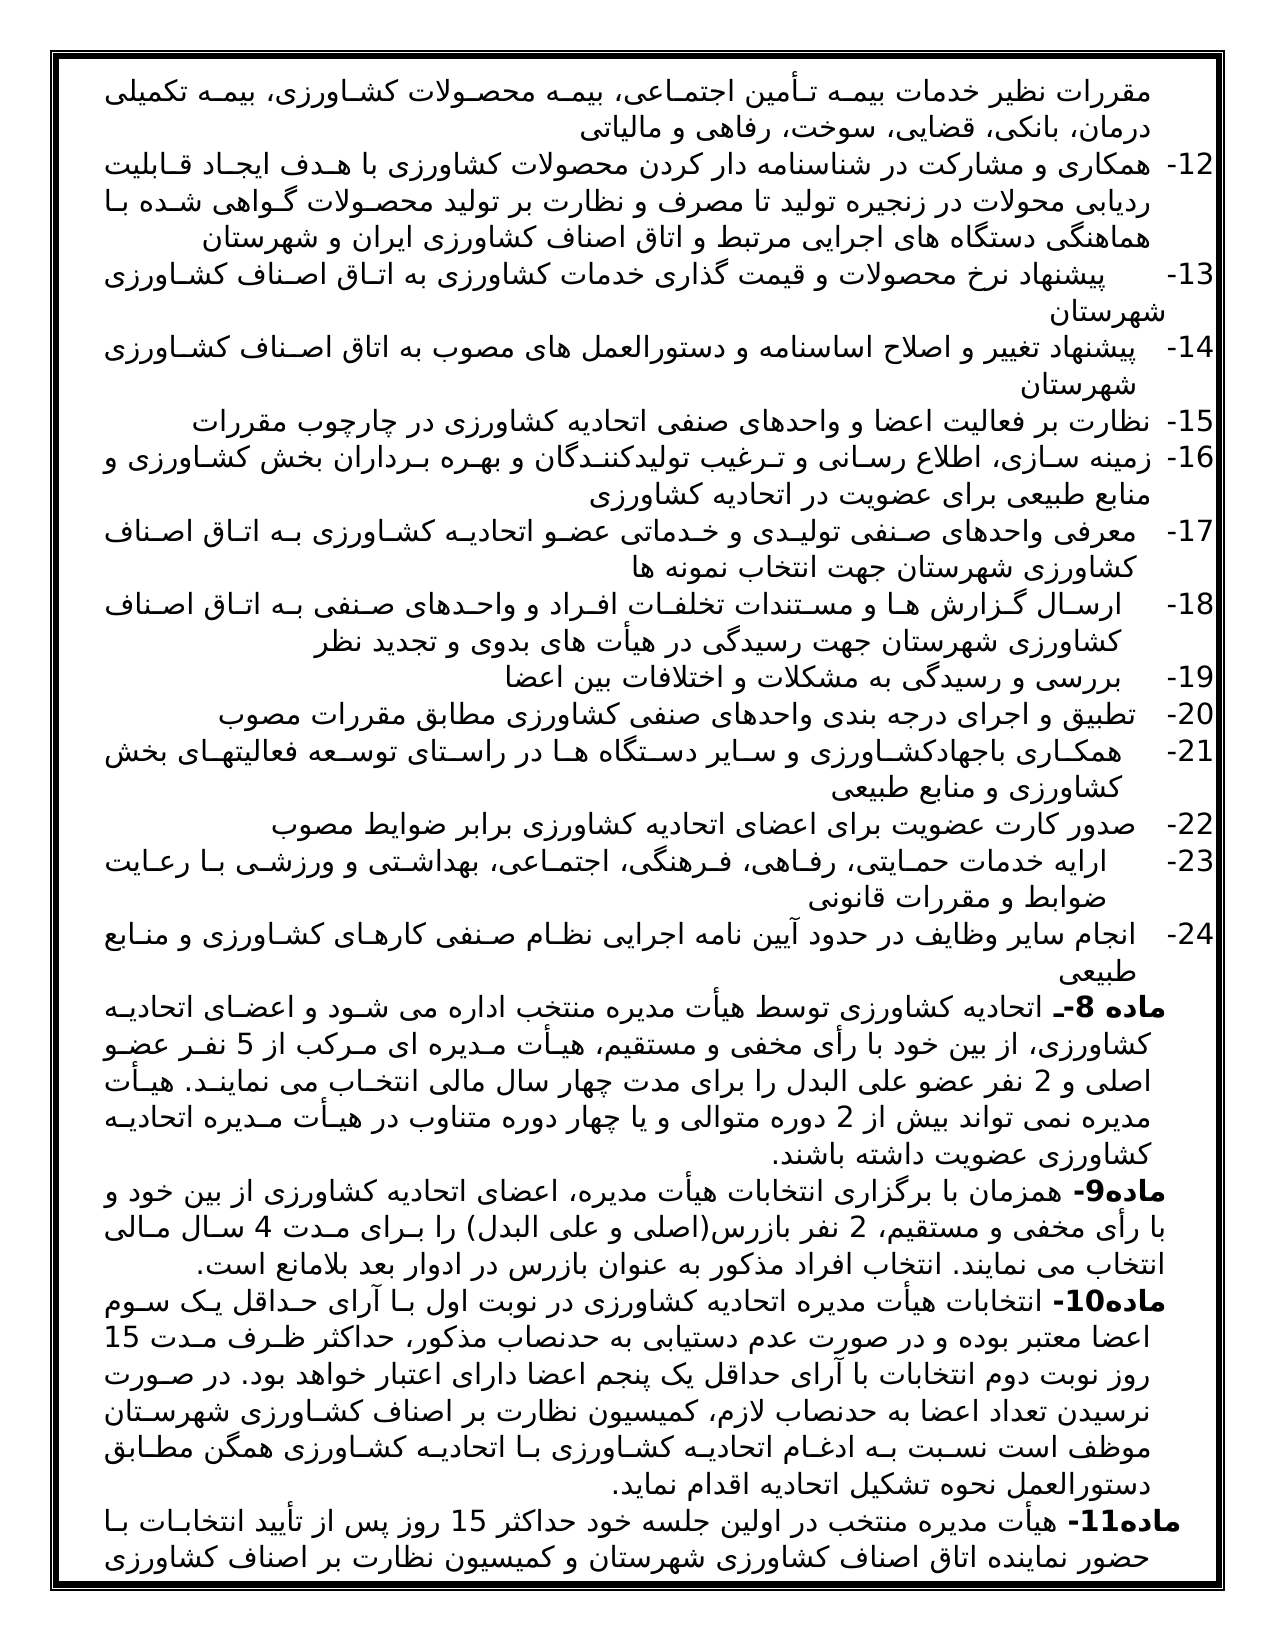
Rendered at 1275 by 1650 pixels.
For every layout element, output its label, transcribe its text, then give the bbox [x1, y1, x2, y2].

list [103, 1504, 1181, 1574]
list زمینه سازی، اطلاع رسانی و ترغیب تولیدکنندگان و بهره برداران بخش کشاورزی و منابع طبیعی برای عضویت در اتحادیه کشاورزی [103, 441, 1167, 511]
list صدور کارت عضویت برای اعضای اتحادیه کشاورزی برابر ضوایط مصوب [103, 807, 1167, 841]
list انجام سایر وظایف در حدود آیین نامه اجرایی نظام صنفی کارهای کشاورزی و منابع طبیعی [103, 917, 1167, 988]
list پیشنهاد تغییر و اصلاح اساسنامه و دستورالعمل های مصوب به اتاق اصناف کشاورزی شهرستان [103, 331, 1167, 401]
list معرفی واحدهای صنفی تولیدی و خدماتی عضو اتحادیه کشاورزی به اتاق اصناف کشاورزی شهرستان جهت انتخاب نمونه ها [103, 514, 1167, 584]
list بررسی و رسیدگی به مشکلات و اختلافات بین اعضا [103, 661, 1167, 694]
list پیشنهاد نرخ محصولات و قیمت گذاری خدمات کشاورزی به اتاق اصناف کشاورزی شهرستان [103, 257, 1167, 328]
list همکاری و مشارکت در شناسنامه دار کردن محصولات کشاورزی با هدف ایجاد قابلیت ردیابی محولات در زنجیره تولید تا مصرف و نظارت بر تولید محصولات گواهی شده با هماهنگی دستگاه های اجرایی مرتبط و اتاق اصناف کشاورزی ایران و شهرستان [103, 147, 1167, 254]
list ارسال گزارش ها و مستندات تخلفات افراد و واحدهای صنفی به اتاق اصناف کشاورزی شهرستان جهت رسیدگی در هیأت های بدوی و تجدید نظر [103, 587, 1167, 658]
list نظارت بر فعالیت اعضا و واحدهای صنفی اتحادیه کشاورزی در چارچوب مقررات [103, 404, 1167, 438]
list همکاری باجهادکشاورزی و سایر دستگاه ها در راستای توسعه فعالیتهای بخش کشاورزی و منابع طبیعی [103, 734, 1167, 804]
list ماده10- انتخابات هیأت مدیره اتحادیه کشاورزی در نوبت اول با آرای حداقل یک سوم اعضا معتبر بوده و در صورت عدم دستیابی به حدنصاب مذکور، حداکثر ظرف مدت 15 روز نوبت دوم انتخابات با آرای حداقل یک پنجم اعضا دارای اعتبار خواهد بود. در صورت نرسیدن تعداد اعضا به حدنصاب لازم، کمیسیون نظارت بر اصناف کشاورزی شهرستان موظف است نسبت به ادغام اتحادیه کشاورزی با اتحادیه کشاورزی همگن مطابق دستورالعمل نحوه تشکیل اتحادیه اقدام نماید. [103, 1284, 1167, 1501]
list تطبیق و اجرای درجه بندی واحدهای صنفی کشاورزی مطابق مقررات مصوب [103, 697, 1167, 731]
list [103, 74, 1167, 144]
list ماده9- همزمان با برگزاری انتخابات هیأت مدیره، اعضای اتحادیه کشاورزی از بین خود و با رأی مخفی و مستقیم، 2 نفر بازرس(اصلی و علی البدل) را برای مدت 4 سال مالی انتخاب می نمایند. انتخاب افراد مذکور به عنوان بازرس در ادوار بعد بلامانع است. [103, 1174, 1167, 1281]
list ماده 8- اتحادیه کشاورزی توسط هیأت مدیره منتخب اداره می شود و اعضای اتحادیه کشاورزی، از بین خود با رأی مخفی و مستقیم، هیأت مدیره ای مرکب از 5 نفر عضو اصلی و 2 نفر عضو علی البدل را برای مدت چهار سال مالی انتخاب می نمایند. هیأت مدیره نمی تواند بیش از 2 دوره متوالی و یا چهار دوره متناوب در هیأت مدیره اتحادیه کشاورزی عضویت داشته باشند. [103, 991, 1167, 1171]
list ارایه خدمات حمایتی، رفاهی، فرهنگی، اجتماعی، بهداشتی و ورزشی با رعایت ضوابط و مقررات قانونی [103, 844, 1167, 914]
